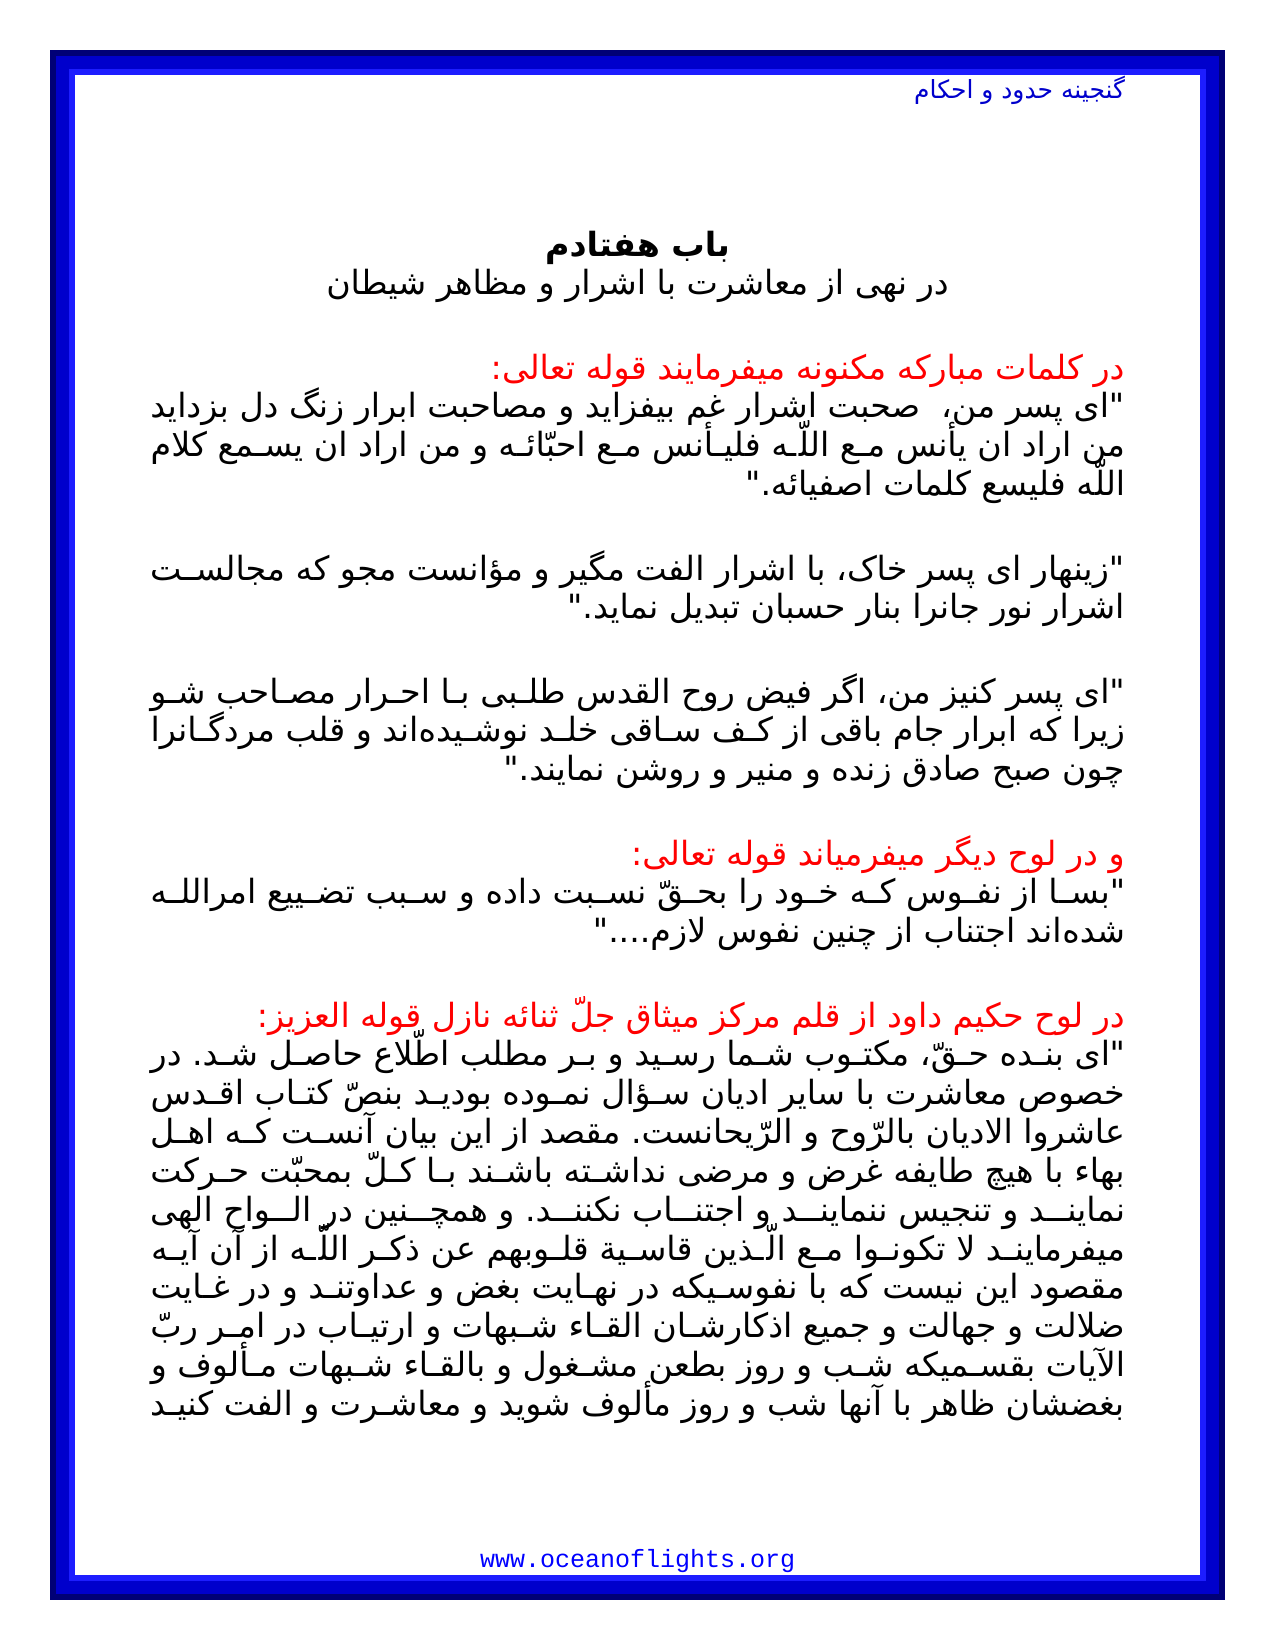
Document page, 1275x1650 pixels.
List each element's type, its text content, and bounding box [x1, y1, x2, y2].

text باب هفتادم [150, 225, 1125, 264]
text "ای پسر من، صحبت اشرار غم بيفزايد و مصاحبت ابرار زنگ دل بزدايد من اراد ان يأنس مع اللّه فليأنس مع احبّائه و من اراد ان يسمع کلام اللّه فليسع کلمات اصفيائه." [150, 387, 1125, 503]
text "ای پسر کنيز من، اگر فيض روح القدس طلبی با احرار مصاحب شو زيرا که ابرار جام باقی از کف ساقی خلد نوشيده‌اند و قلب مردگانرا چون صبح صادق زنده و منير و روشن نمايند." [150, 672, 1125, 789]
text "زينهار ای پسر خاک، با اشرار الفت مگير و مؤانست مجو که مجالست اشرار نور جانرا بنار حسبان تبديل نمايد." [150, 549, 1125, 627]
text و در لوح ديگر ميفرمياند قوله تعالی: [150, 834, 1125, 873]
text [150, 1035, 1125, 1423]
text در کلمات مبارکه مکنونه ميفرمايند قوله تعالی: [150, 348, 1125, 387]
text در لوح حکيم داود از قلم مرکز ميثاق جلّ ثنائه نازل قوله العزيز: [150, 996, 1125, 1035]
text در نهی از معاشرت با اشرار و مظاهر شيطان [150, 264, 1125, 303]
text "بسا از نفوس که خود را بحقّ نسبت داده و سبب تضييع امرالله شده‌اند اجتناب از چنين نفوس لازم...." [150, 873, 1125, 951]
